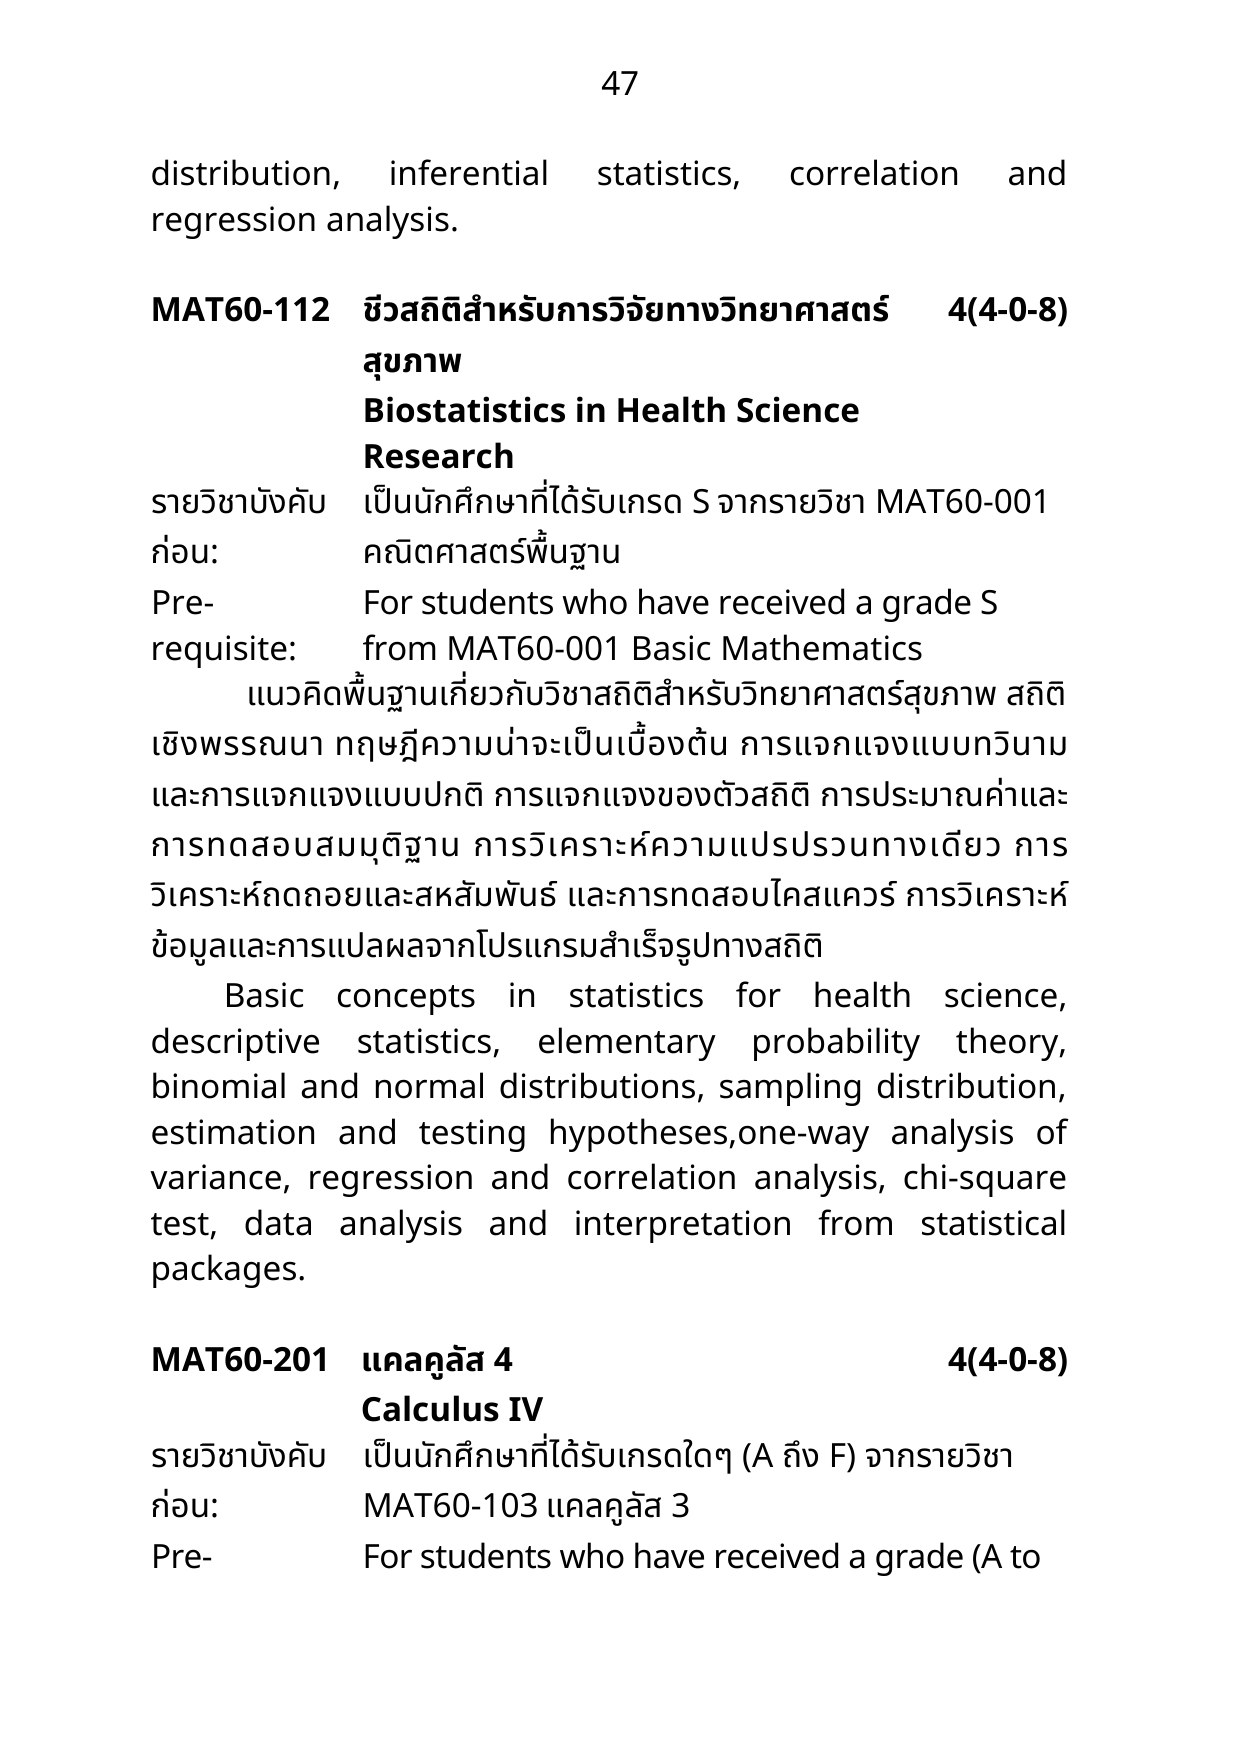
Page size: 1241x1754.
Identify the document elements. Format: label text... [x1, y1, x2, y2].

table_cell เป็นนักศึกษาที่ได้รับเกรด Sจากรายวิชา MAT60-001 คณิตศาสตร์พื้นฐาน [351, 478, 1079, 579]
table_header MAT60-201 [139, 1336, 351, 1432]
table_header 4(4-0-8) [917, 286, 1079, 478]
table_cell รายวิชาบังคับก่อน: [139, 478, 351, 579]
table_header 4(4-0-8) [917, 1336, 1079, 1432]
table_cell Pre-requisite: [139, 1533, 351, 1578]
table_cell เป็นนักศึกษาที่ได้รับเกรดใดๆ (A ถึง F) จากรายวิชา MAT60-103แคลคูลัส 3 [351, 1432, 1079, 1533]
table_cell รายวิชาบังคับก่อน: [139, 1432, 351, 1533]
table_cell Pre-requisite: [139, 579, 351, 670]
table_header ชีวสถิติสำหรับการวิจัยทางวิทยาศาสตร์สุขภาพ Biostatistics in Health Science Research [351, 286, 917, 478]
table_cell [351, 1533, 1079, 1578]
table_cell Basic concepts in statistics for health science, descriptive statistics, elementary probability theory, binomial and normal distributions, sampling distribution, estimation and testing hypotheses,one-way analysis of variance, regression and correlation analysis, chi-square test, data analysis and interpretation from statistical packages. [139, 972, 1079, 1290]
table_cell For students who have received a grade S from MAT60-001 Basic Mathematics [351, 579, 1079, 670]
table_cell แนวคิดพื้นฐานเกี่ยวกับวิชาสถิติสำหรับวิทยาศาสตร์สุขภาพ สถิติเชิงพรรณนา ทฤษฎีความน่าจะเป็นเบื้องต้น การแจกแจงแบบทวินามและการแจกแจงแบบปกติ การแจกแจงของตัวสถิติ การประมาณค่าและการทดสอบสมมุติฐาน การวิเคราะห์ความแปรปรวนทางเดียว การวิเคราะห์ถดถอยและสหสัมพันธ์ และการทดสอบไคสแควร์ การวิเคราะห์ข้อมูลและการแปลผลจากโปรแกรมสำเร็จรูปทางสถิติ [139, 670, 1079, 972]
table_header แคลคูลัส 4 Calculus IV [351, 1336, 917, 1432]
table_header MAT60-112 [139, 286, 351, 478]
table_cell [139, 150, 1079, 241]
